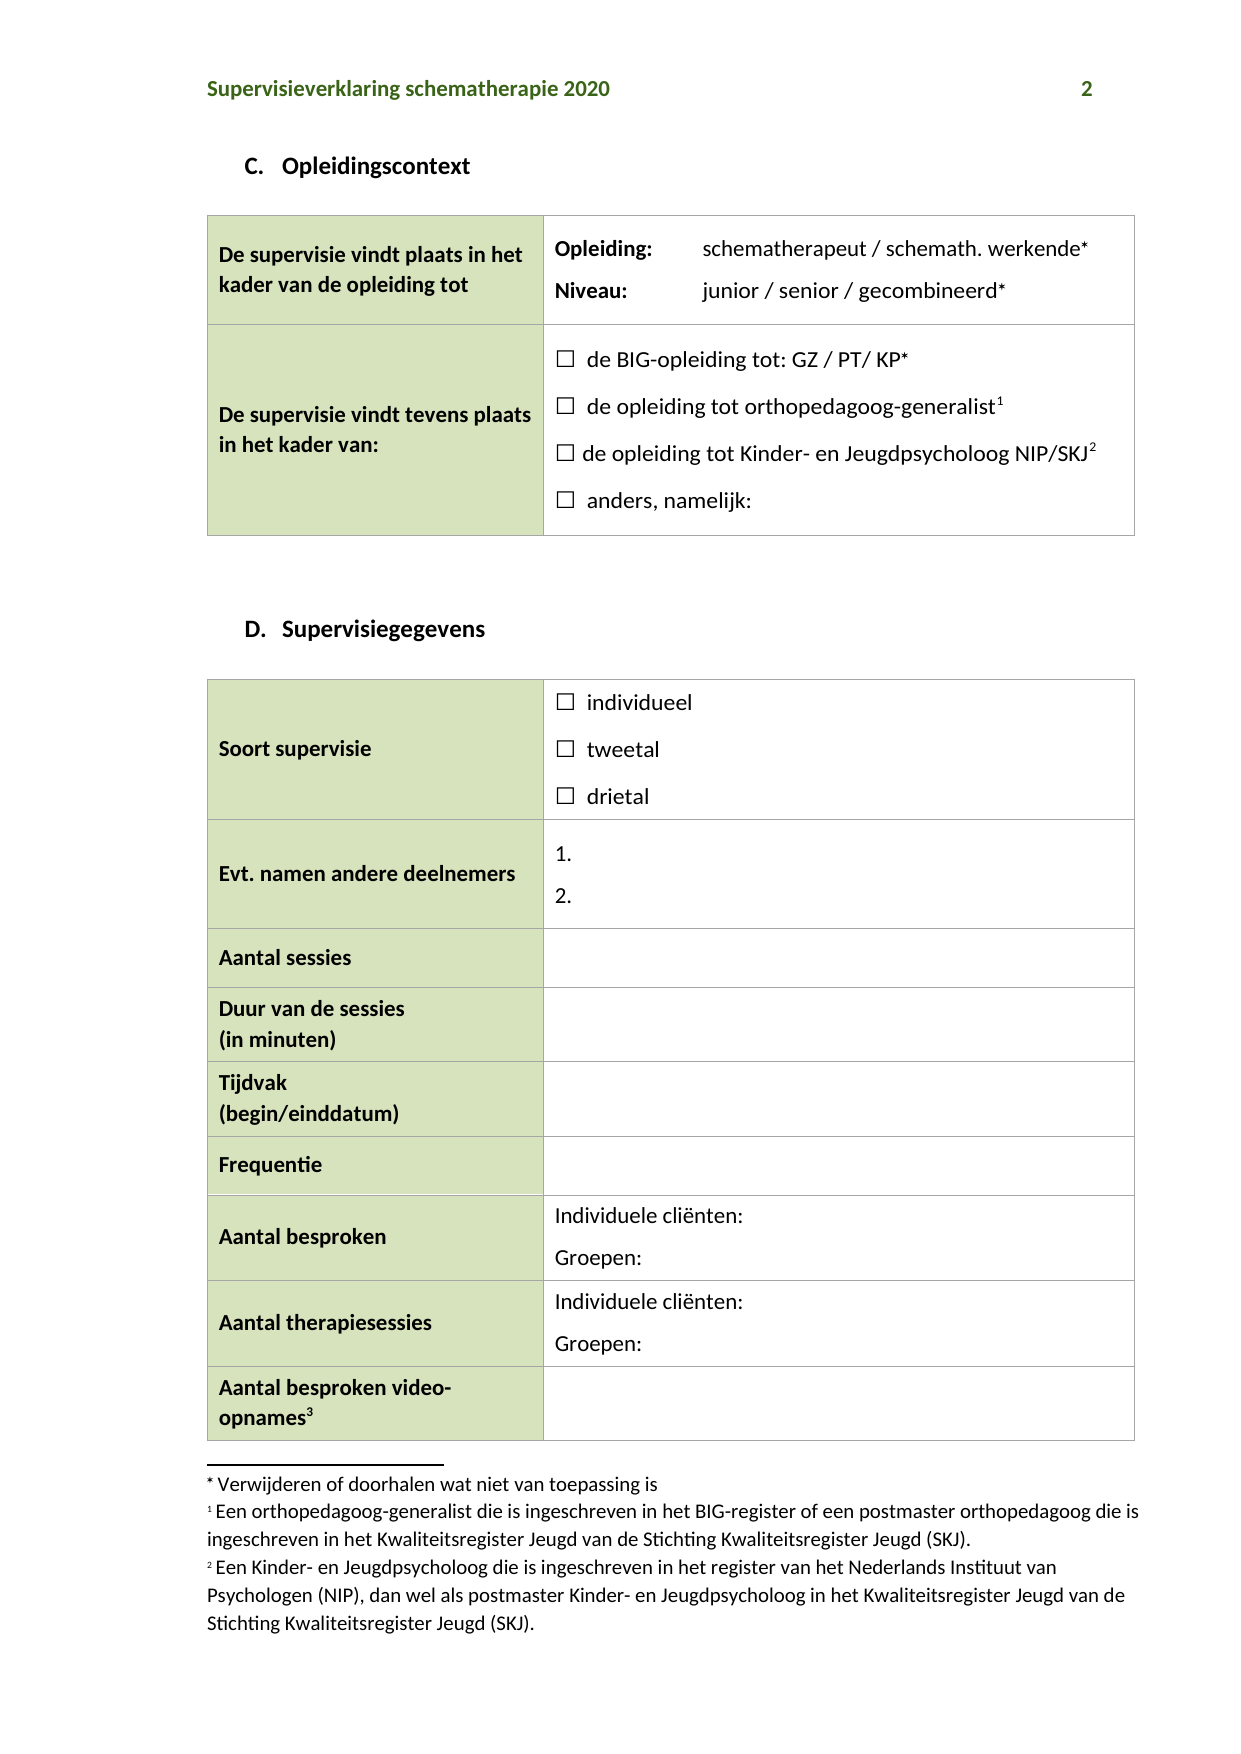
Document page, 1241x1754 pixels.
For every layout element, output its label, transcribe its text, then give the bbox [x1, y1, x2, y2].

table_cell [544, 929, 1134, 987]
table_header Opleiding: schematherapeut / schemath. werkende Niveau: junior / senior / gecombineerd [544, 216, 1134, 324]
table_header Soort supervisie [208, 680, 543, 819]
table_cell [544, 1367, 1134, 1440]
table_cell Individuele cliënten: Groepen: [544, 1196, 1134, 1280]
table_cell Aantal therapiesessies [208, 1281, 543, 1366]
table_cell Aantal besproken [208, 1196, 543, 1280]
table_cell Individuele cliënten: Groepen: [544, 1281, 1134, 1366]
table_cell Evt. namen andere deelnemers [208, 820, 543, 928]
table_cell Frequentie [208, 1137, 543, 1194]
list Supervisiegegevens [244, 613, 1152, 644]
table_cell Tijdvak (begin/einddatum) [208, 1062, 543, 1136]
table_cell De supervisie vindt tevens plaats in het kader van: [208, 325, 543, 535]
table_cell Duur van de sessies (in minuten) [208, 988, 543, 1061]
table_cell Aantal sessies [208, 929, 543, 987]
list Opleidingscontext [244, 150, 1152, 181]
table_header individueel tweetal drietal [544, 680, 1134, 819]
table_cell [544, 820, 1134, 928]
table_cell [544, 1137, 1134, 1194]
table_cell Aantal besproken video-opnames [208, 1367, 543, 1440]
table_header De supervisie vindt plaats in het kader van de opleiding tot [208, 216, 543, 324]
table_cell [544, 1062, 1134, 1136]
table_cell de BIG-opleiding tot: GZ / PT/ KP de opleiding tot orthopedagoog-generalist anders, namelijk: [544, 325, 1134, 535]
table_cell [544, 988, 1134, 1061]
